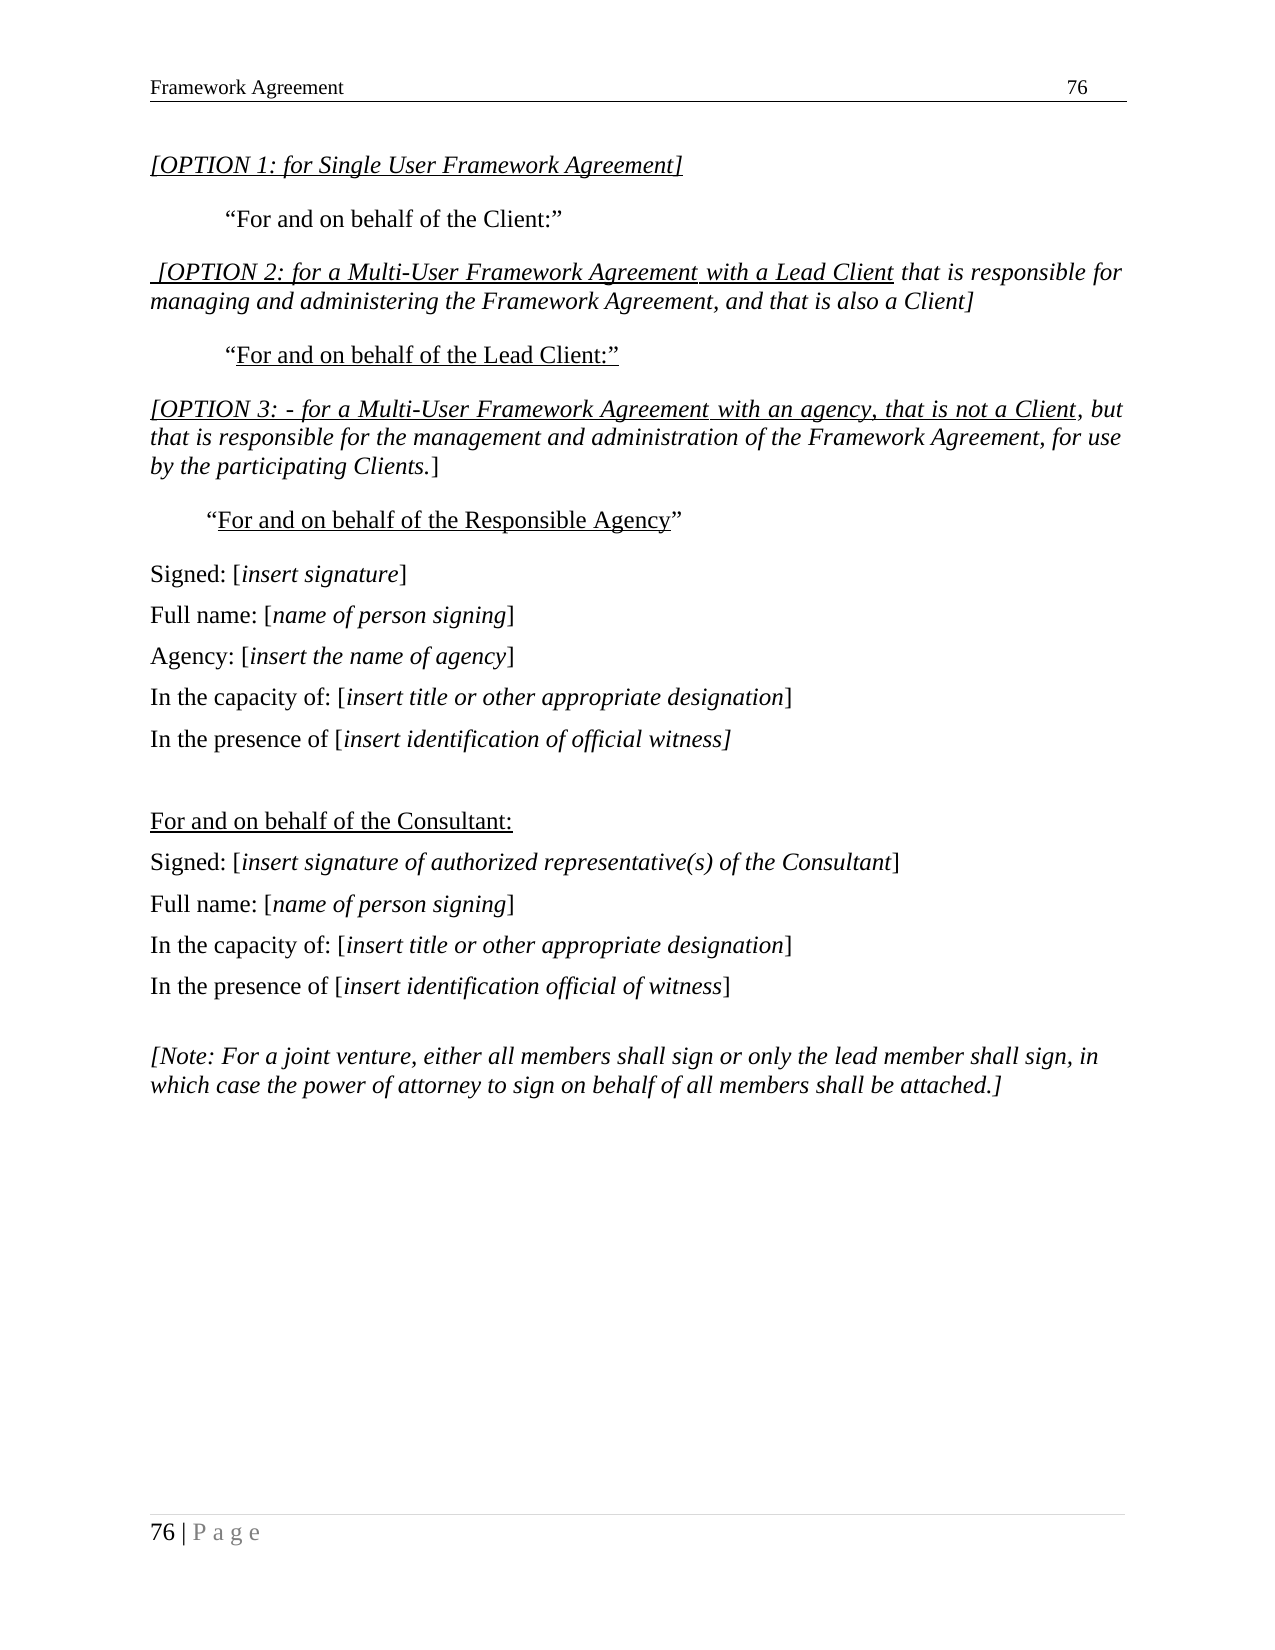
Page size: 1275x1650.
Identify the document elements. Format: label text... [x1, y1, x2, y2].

text In the presence of [insert identification of official witness] [150, 724, 1144, 752]
text [OPTION 3: - for a Multi-User Framework Agreement with an agency, that is not a Client, but that is responsible for the management and administration of the Framework Agreement, for use by the participating Clients.] [150, 394, 1125, 480]
text Signed: [insert signature of authorized representative(s) of the Consultant] [150, 847, 1125, 876]
text In the capacity of: [insert title or other appropriate designation] [150, 682, 1125, 711]
text [OPTION 1: for Single User Framework Agreement] [150, 150, 1125, 179]
text Agency: [insert the name of agency] [150, 641, 1125, 670]
text Full name: [name of person signing] [150, 600, 1125, 629]
text [OPTION 2: for a Multi-User Framework Agreement with a Lead Client that is responsible for managing and administering the Framework Agreement, and that is also a Client] [150, 257, 1125, 315]
text “For and on behalf of the Lead Client:” [225, 340, 1125, 369]
text Signed: [insert signature] [150, 559, 1125, 587]
text “For and on behalf of the Responsible Agency” [206, 505, 1125, 534]
text “For and on behalf of the Client:” [225, 204, 1125, 232]
text In the presence of [insert identification official of witness] [150, 971, 1172, 1000]
text [Note: For a joint venture, either all members shall sign or only the lead member shall sign, in which case the power of attorney to sign on behalf of all members shall be attached.] [150, 1041, 1125, 1099]
text Full name: [name of person signing] [150, 889, 1125, 917]
text For and on behalf of the Consultant: [150, 806, 1125, 835]
text In the capacity of: [insert title or other appropriate designation] [150, 930, 1125, 959]
